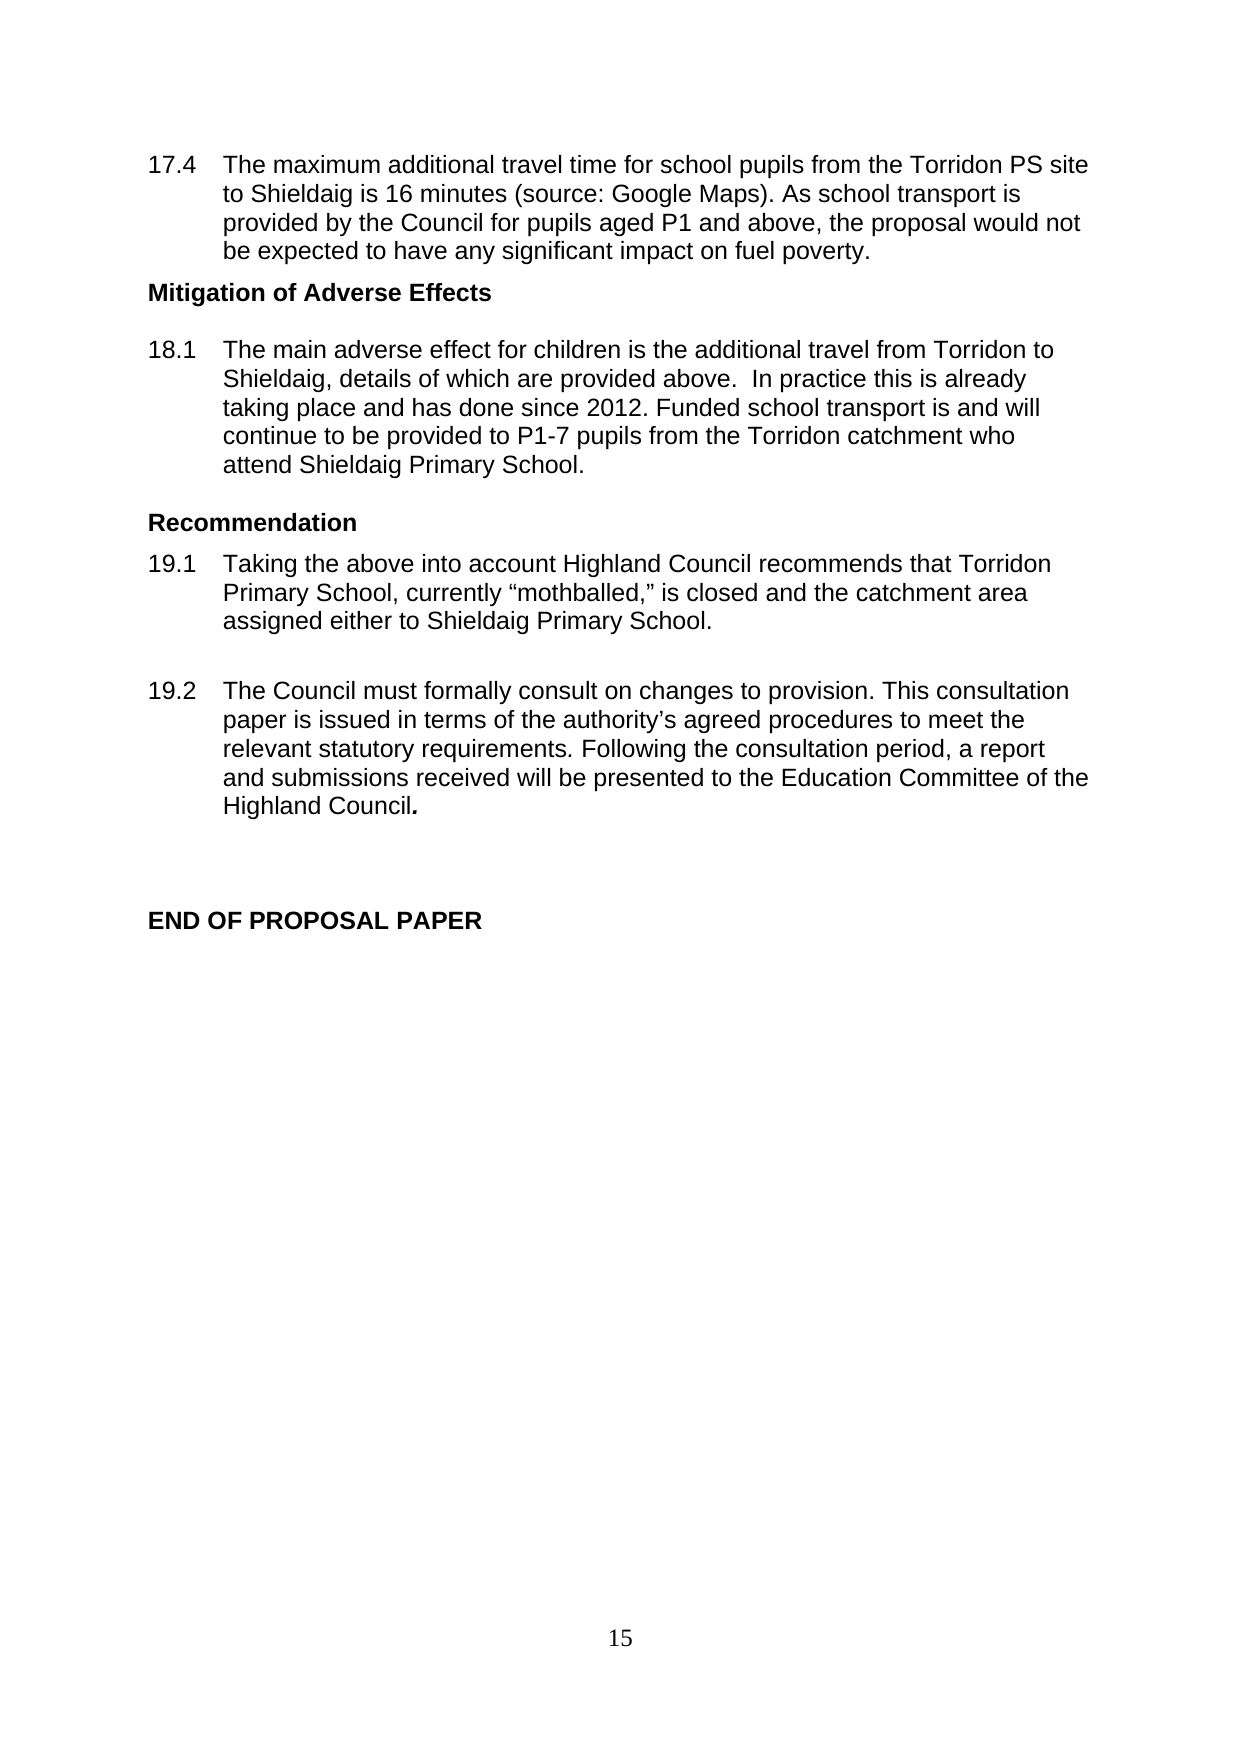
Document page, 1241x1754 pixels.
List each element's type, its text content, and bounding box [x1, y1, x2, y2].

text 19.1 Taking the above into account Highland Council recommends that Torridon Primary School, currently “mothballed,” is closed and the catchment area assigned either to Shieldaig Primary School. [148, 549, 1092, 635]
text Mitigation of Adverse Effects [148, 277, 1092, 306]
list 19.2 The Council must formally consult on changes to provision. This consultation paper is issued in terms of the authority’s agreed procedures to meet the relevant statutory requirements. Following the consultation period, a report and submissions received will be presented to the Education Committee of the Highland Council. [148, 676, 1092, 820]
text Recommendation [148, 507, 1092, 536]
text 17.4 The maximum additional travel time for school pupils from the Torridon PS site to Shieldaig is 16 minutes (source: Google Maps). As school transport is provided by the Council for pupils aged P1 and above, the proposal would not be expected to have any significant impact on fuel poverty. [148, 150, 1092, 265]
list END OF PROPOSAL PAPER [148, 906, 1092, 935]
text 18.1 The main adverse effect for children is the additional travel from Torridon to Shieldaig, details of which are provided above. In practice this is already taking place and has done since 2012. Funded school transport is and will continue to be provided to P1-7 pupils from the Torridon catchment who attend Shieldaig Primary School. [148, 335, 1092, 479]
